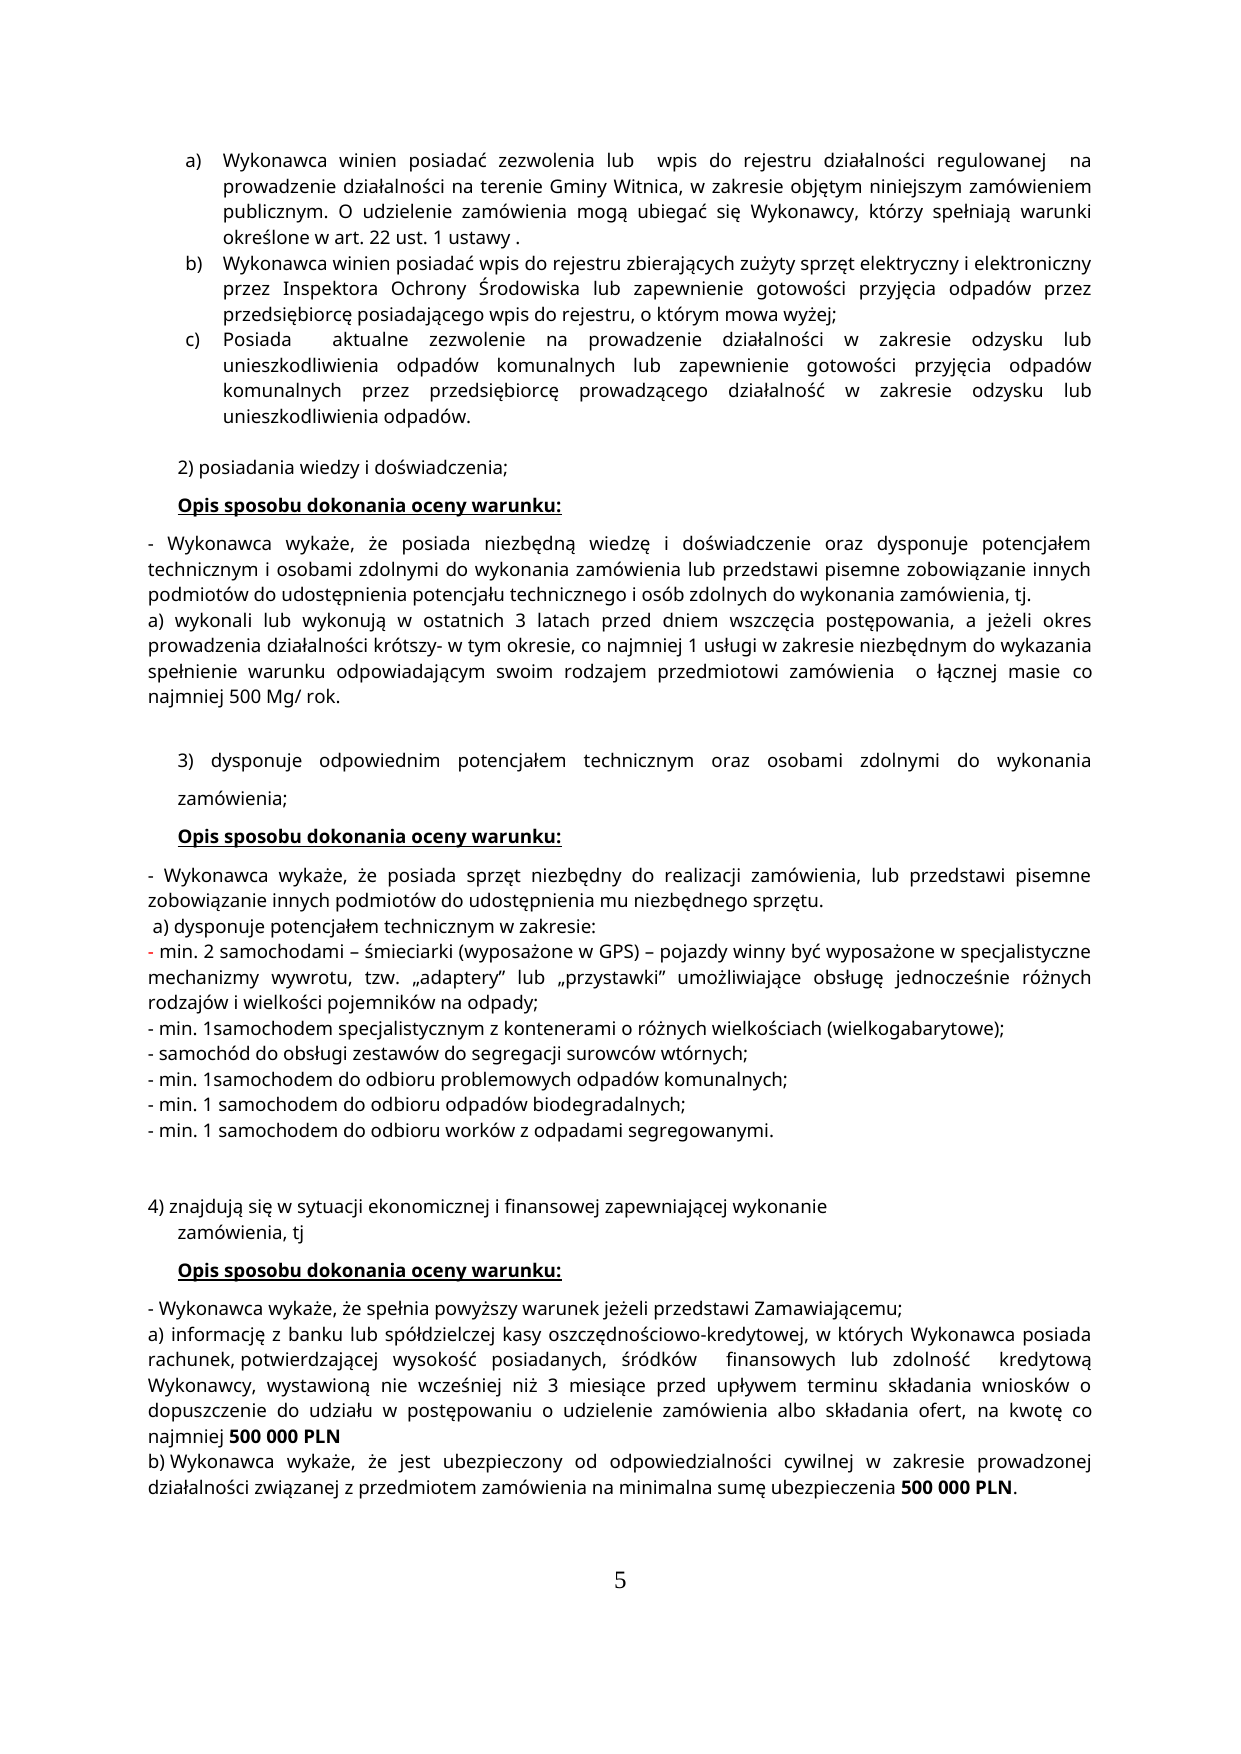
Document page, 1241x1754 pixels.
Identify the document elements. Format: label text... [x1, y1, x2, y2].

text Opis sposobu dokonania oceny warunku: [148, 1257, 1092, 1283]
text Opis sposobu dokonania oceny warunku: [148, 492, 1092, 518]
text - min. 1samochodem specjalistycznym z kontenerami o różnych wielkościach (wielkogabarytowe); [148, 1015, 1092, 1041]
text a) informację z banku lub spółdzielczej kasy oszczędnościowo-kredytowej, w których Wykonawca posiada rachunek, potwierdzającej wysokość posiadanych, śródków finansowych lub zdolność kredytową Wykonawcy, wystawioną nie wcześniej niż 3 miesiące przed upływem terminu składania wniosków o dopuszczenie do udziału w postępowaniu o udzielenie zamówienia albo składania ofert, na kwotę co najmniej 500 000 PLN [148, 1321, 1092, 1449]
text 2) posiadania wiedzy i doświadczenia; [177, 454, 1092, 479]
list Wykonawca winien posiadać zezwolenia lub wpis do rejestru działalności regulowanej na prowadzenie działalności na terenie Gminy Witnica, w zakresie objętym niniejszym zamówieniem publicznym. O udzielenie zamówienia mogą ubiegać się Wykonawcy, którzy spełniają warunki określone w art. 22 ust. 1 ustawy . [185, 148, 1092, 250]
text - min. 2 samochodami – śmieciarki (wyposażone w GPS) – pojazdy winny być wyposażone w specjalistyczne mechanizmy wywrotu, tzw. „adaptery” lub „przystawki” umożliwiające obsługę jednocześnie różnych rodzajów i wielkości pojemników na odpady; [148, 938, 1092, 1015]
list Posiada aktualne zezwolenie na prowadzenie działalności w zakresie odzysku lub unieszkodliwienia odpadów komunalnych lub zapewnienie gotowości przyjęcia odpadów komunalnych przez przedsiębiorcę prowadzącego działalność w zakresie odzysku lub unieszkodliwienia odpadów. [185, 326, 1092, 428]
list Wykonawca winien posiadać wpis do rejestru zbierających zużyty sprzęt elektryczny i elektroniczny przez Inspektora Ochrony Środowiska lub zapewnienie gotowości przyjęcia odpadów przez przedsiębiorcę posiadającego wpis do rejestru, o którym mowa wyżej; [185, 250, 1092, 326]
text - min. 1 samochodem do odbioru odpadów biodegradalnych; [148, 1092, 1092, 1117]
text a) wykonali lub wykonują w ostatnich 3 latach przed dniem wszczęcia postępowania, a jeżeli okres prowadzenia działalności krótszy- w tym okresie, co najmniej 1 usługi w zakresie niezbędnym do wykazania spełnienie warunku odpowiadającym swoim rodzajem przedmiotowi zamówienia o łącznej masie co najmniej 500 Mg/ rok. [148, 607, 1092, 709]
text a) dysponuje potencjałem technicznym w zakresie: [148, 913, 1092, 938]
text - Wykonawca wykaże, że posiada niezbędną wiedzę i doświadczenie oraz dysponuje potencjałem technicznym i osobami zdolnymi do wykonania zamówienia lub przedstawi pisemne zobowiązanie innych podmiotów do udostępnienia potencjału technicznego i osób zdolnych do wykonania zamówienia, tj. [148, 530, 1092, 607]
text - Wykonawca wykaże, że posiada sprzęt niezbędny do realizacji zamówienia, lub przedstawi pisemne zobowiązanie innych podmiotów do udostępnienia mu niezbędnego sprzętu. [148, 862, 1092, 913]
text zamówienia, tj [177, 1219, 1092, 1245]
text Opis sposobu dokonania oceny warunku: [148, 824, 1092, 849]
text - min. 1samochodem do odbioru problemowych odpadów komunalnych; [148, 1066, 1092, 1092]
text - samochód do obsługi zestawów do segregacji surowców wtórnych; [148, 1041, 1092, 1066]
text - Wykonawca wykaże, że spełnia powyższy warunek jeżeli przedstawi Zamawiającemu; [148, 1296, 1092, 1321]
text b) Wykonawca wykaże, że jest ubezpieczony od odpowiedzialności cywilnej w zakresie prowadzonej działalności związanej z przedmiotem zamówienia na minimalna sumę ubezpieczenia 500 000 PLN. [148, 1449, 1092, 1500]
text 3) dysponuje odpowiednim potencjałem technicznym oraz osobami zdolnymi do wykonania zamówienia; [177, 747, 1092, 811]
text 4) znajdują się w sytuacji ekonomicznej i finansowej zapewniającej wykonanie [148, 1194, 1092, 1219]
text - min. 1 samochodem do odbioru worków z odpadami segregowanymi. [148, 1117, 1092, 1143]
